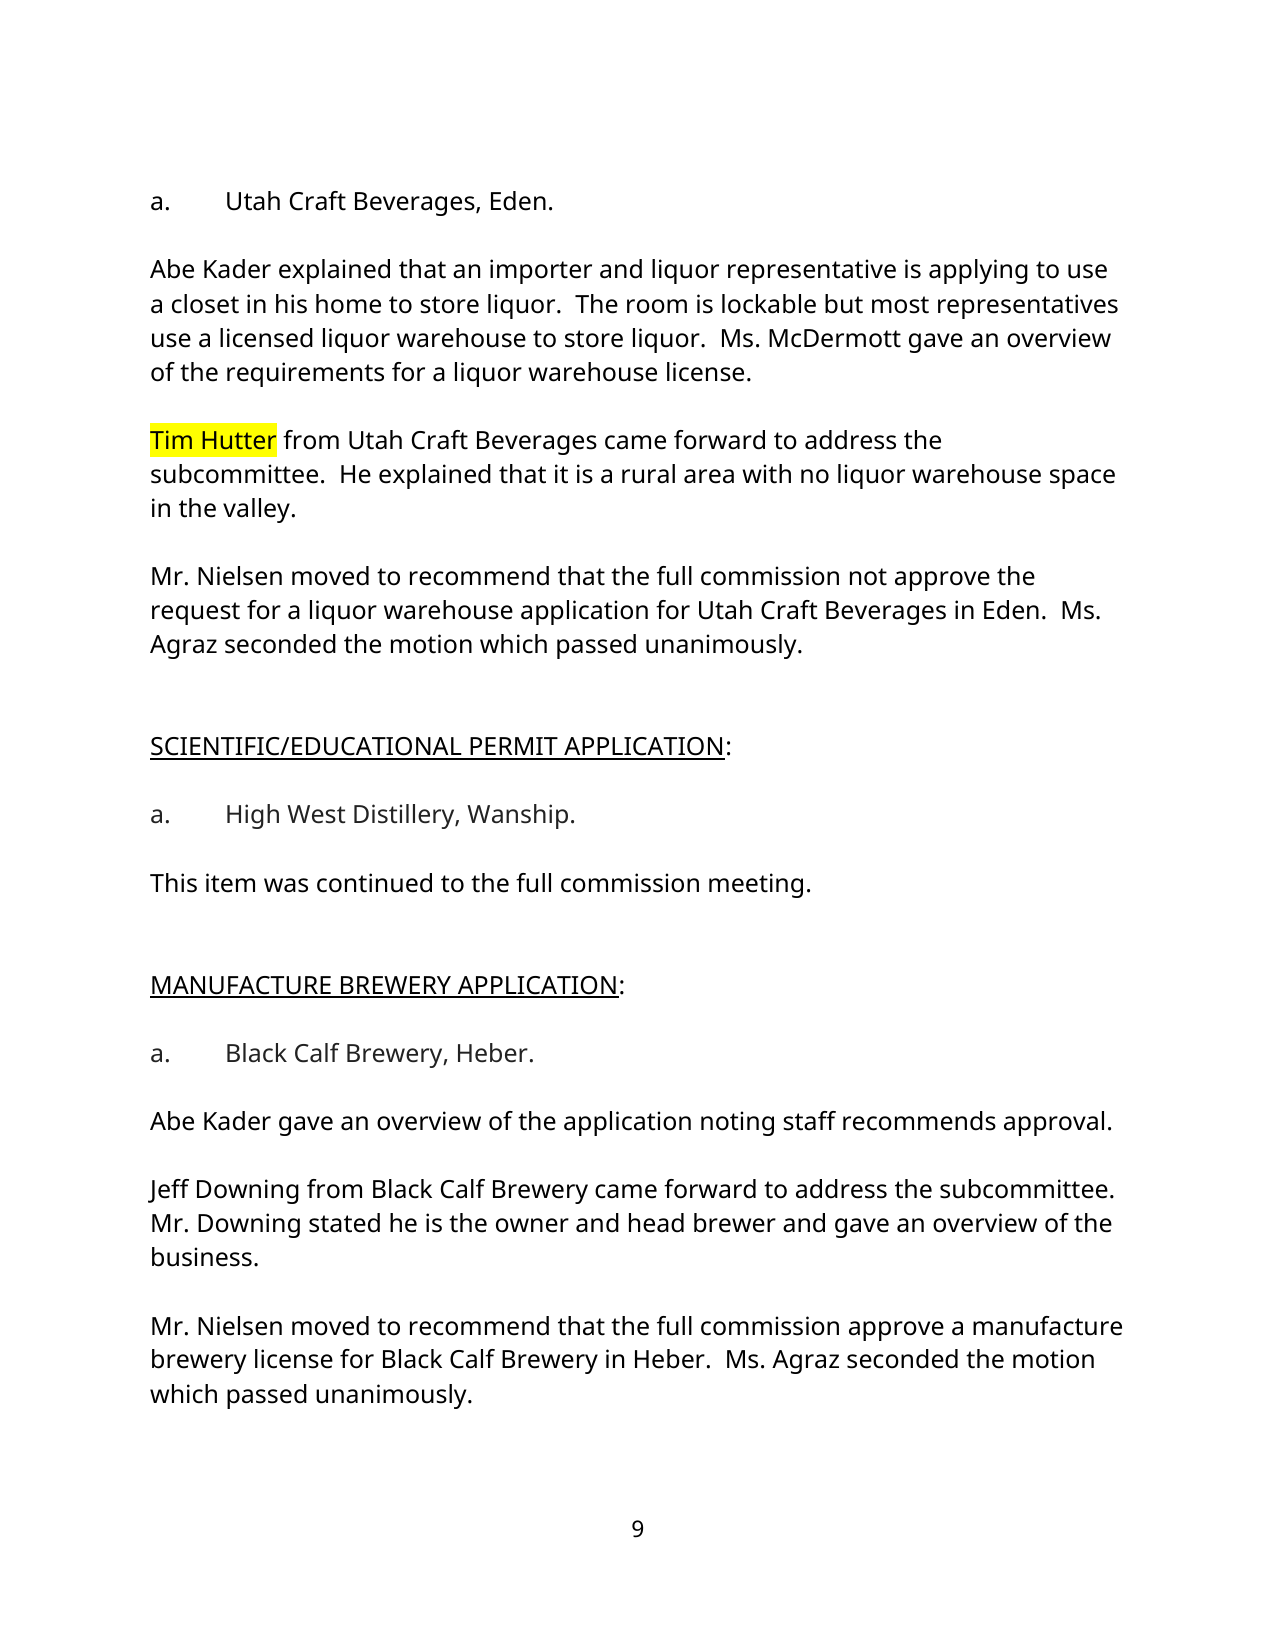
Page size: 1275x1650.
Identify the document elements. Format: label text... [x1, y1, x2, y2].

text Abe Kader gave an overview of the application noting staff recommends approval. [150, 1104, 1125, 1138]
text Tim Hutter from Utah Craft Beverages came forward to address the subcommittee. He explained that it is a rural area with no liquor warehouse space in the valley. [150, 422, 1125, 525]
text This item was continued to the full commission meeting. [150, 865, 1125, 899]
text a. Utah Craft Beverages, Eden. [150, 184, 1125, 218]
text MANUFACTURE BREWERY APPLICATION: [150, 967, 1125, 1002]
text Mr. Nielsen moved to recommend that the full commission approve a manufacture brewery license for Black Calf Brewery in Heber. Ms. Agraz seconded the motion which passed unanimously. [150, 1308, 1125, 1410]
text Mr. Nielsen moved to recommend that the full commission not approve the request for a liquor warehouse application for Utah Craft Beverages in Eden. Ms. Agraz seconded the motion which passed unanimously. [150, 559, 1125, 661]
text SCIENTIFIC/EDUCATIONAL PERMIT APPLICATION: [150, 729, 1125, 763]
text Jeff Downing from Black Calf Brewery came forward to address the subcommittee. Mr. Downing stated he is the owner and head brewer and gave an overview of the business. [150, 1172, 1125, 1274]
text a. Black Calf Brewery, Heber. [150, 1036, 1125, 1070]
text Abe Kader explained that an importer and liquor representative is applying to use a closet in his home to store liquor. The room is lockable but most representatives use a licensed liquor warehouse to store liquor. Ms. McDermott gave an overview of the requirements for a liquor warehouse license. [150, 252, 1125, 388]
text a. High West Distillery, Wanship. [150, 797, 1125, 831]
